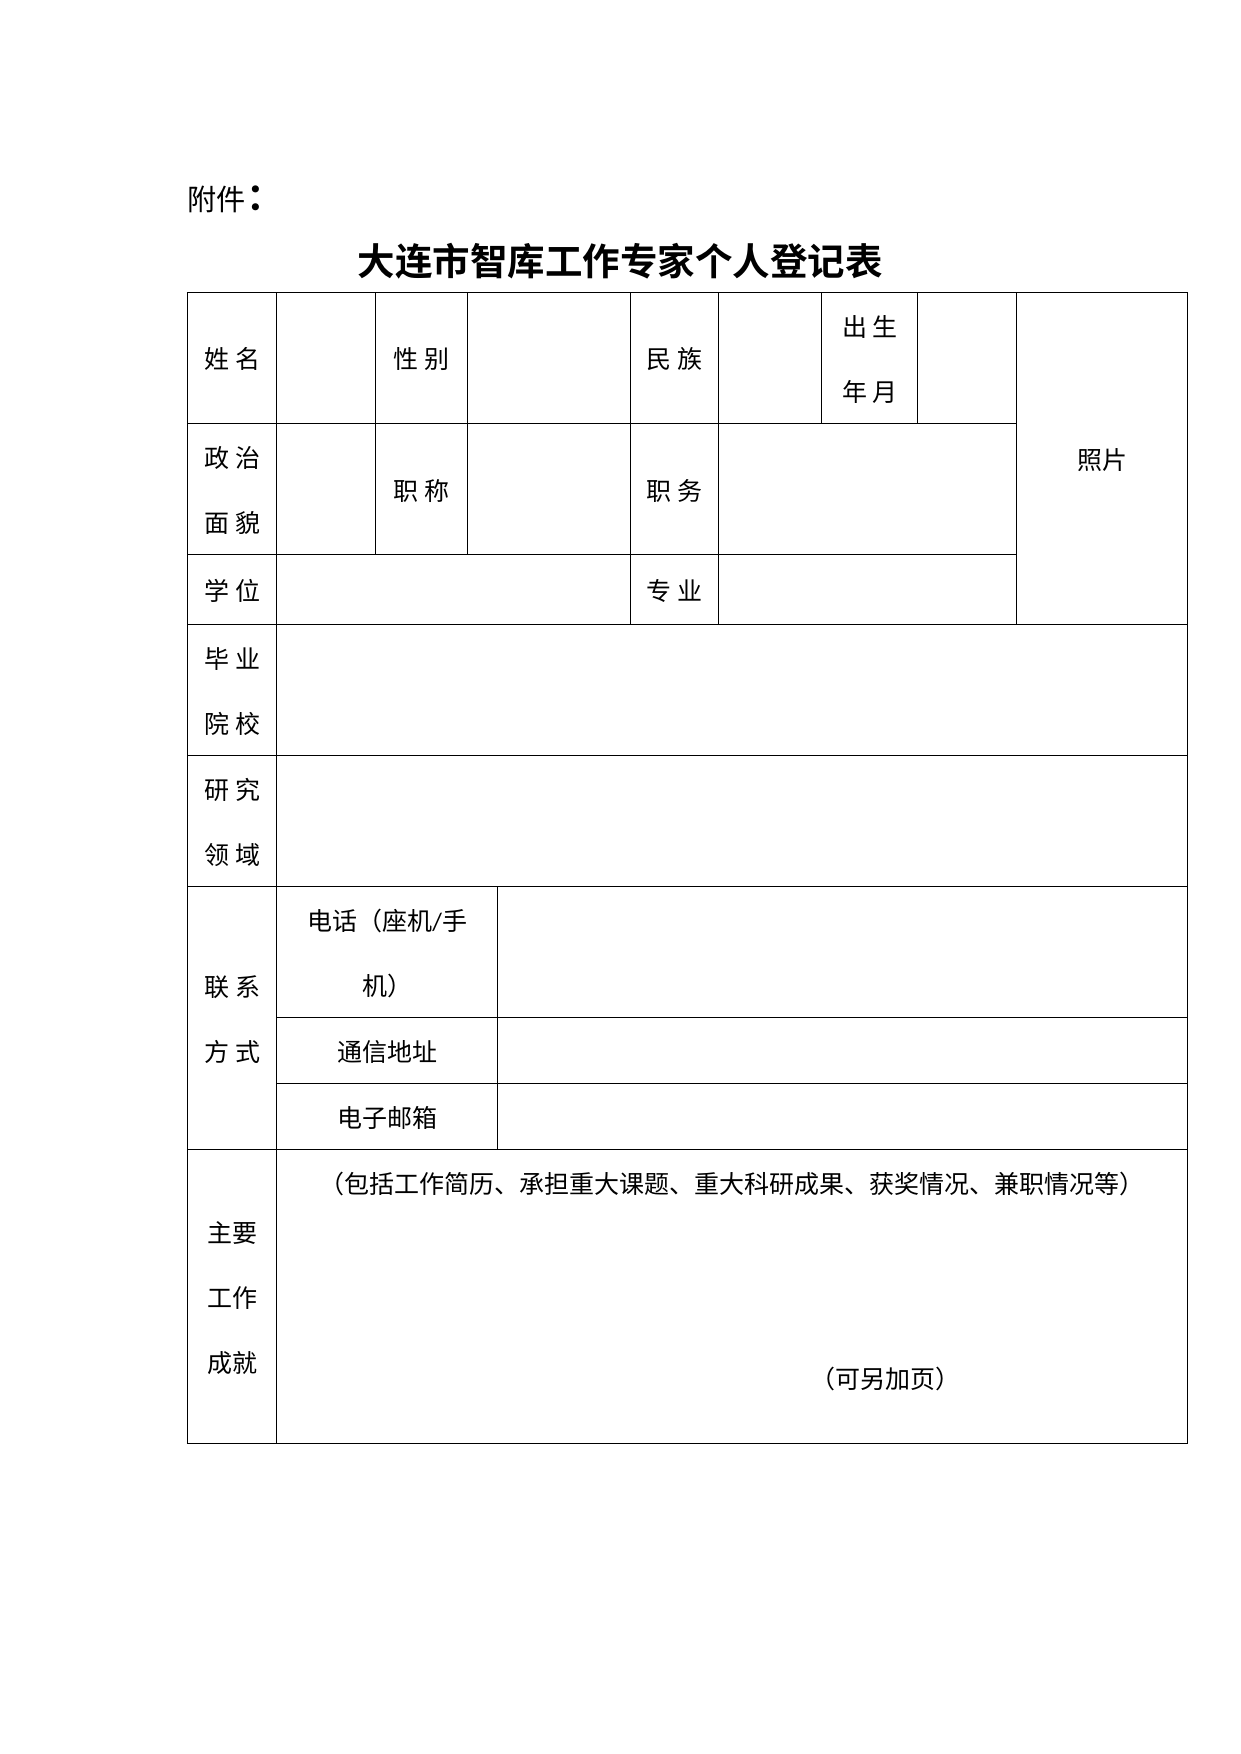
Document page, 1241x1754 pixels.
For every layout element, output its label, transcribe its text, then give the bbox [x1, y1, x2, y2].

table_cell 主要工作成就 [188, 1150, 276, 1443]
table_header 出 生 年 月 [822, 293, 917, 423]
table_cell 通信地址 [277, 1018, 497, 1083]
table_cell 电话（座机/手机） [277, 887, 497, 1017]
table_cell [277, 756, 1187, 886]
table_cell 电子邮箱 [277, 1084, 497, 1149]
table_cell [277, 424, 375, 554]
table_header [918, 293, 1016, 423]
table_cell （包括工作简历、承担重大课题、重大科研成果、获奖情况、兼职情况等） （可另加页） [277, 1150, 1187, 1443]
table_cell [719, 424, 1016, 554]
table_cell [719, 555, 1016, 624]
table_cell 职 务 [631, 424, 718, 554]
table_cell 职 称 [376, 424, 467, 554]
table_cell [277, 625, 1187, 755]
table_cell [498, 887, 1187, 1017]
table_cell 联 系 方 式 [188, 887, 276, 1149]
table_header [468, 293, 630, 423]
table_cell 学 位 [188, 555, 276, 624]
table_header [277, 293, 375, 423]
table_cell 专 业 [631, 555, 718, 624]
table_header 民 族 [631, 293, 718, 423]
text 附件： [187, 162, 1053, 227]
table_header 姓 名 [188, 293, 276, 423]
table_cell [277, 555, 630, 624]
table_header 性 别 [376, 293, 467, 423]
table_cell 研 究 领 域 [188, 756, 276, 886]
table_cell [498, 1018, 1187, 1083]
table_cell 政 治 面 貌 [188, 424, 276, 554]
table_cell [468, 424, 630, 554]
table_header 照片 [1017, 293, 1187, 624]
text 大连市智库工作专家个人登记表 [187, 227, 1053, 292]
table_cell [498, 1084, 1187, 1149]
table_cell 毕 业 院 校 [188, 625, 276, 755]
table_header [719, 293, 821, 423]
